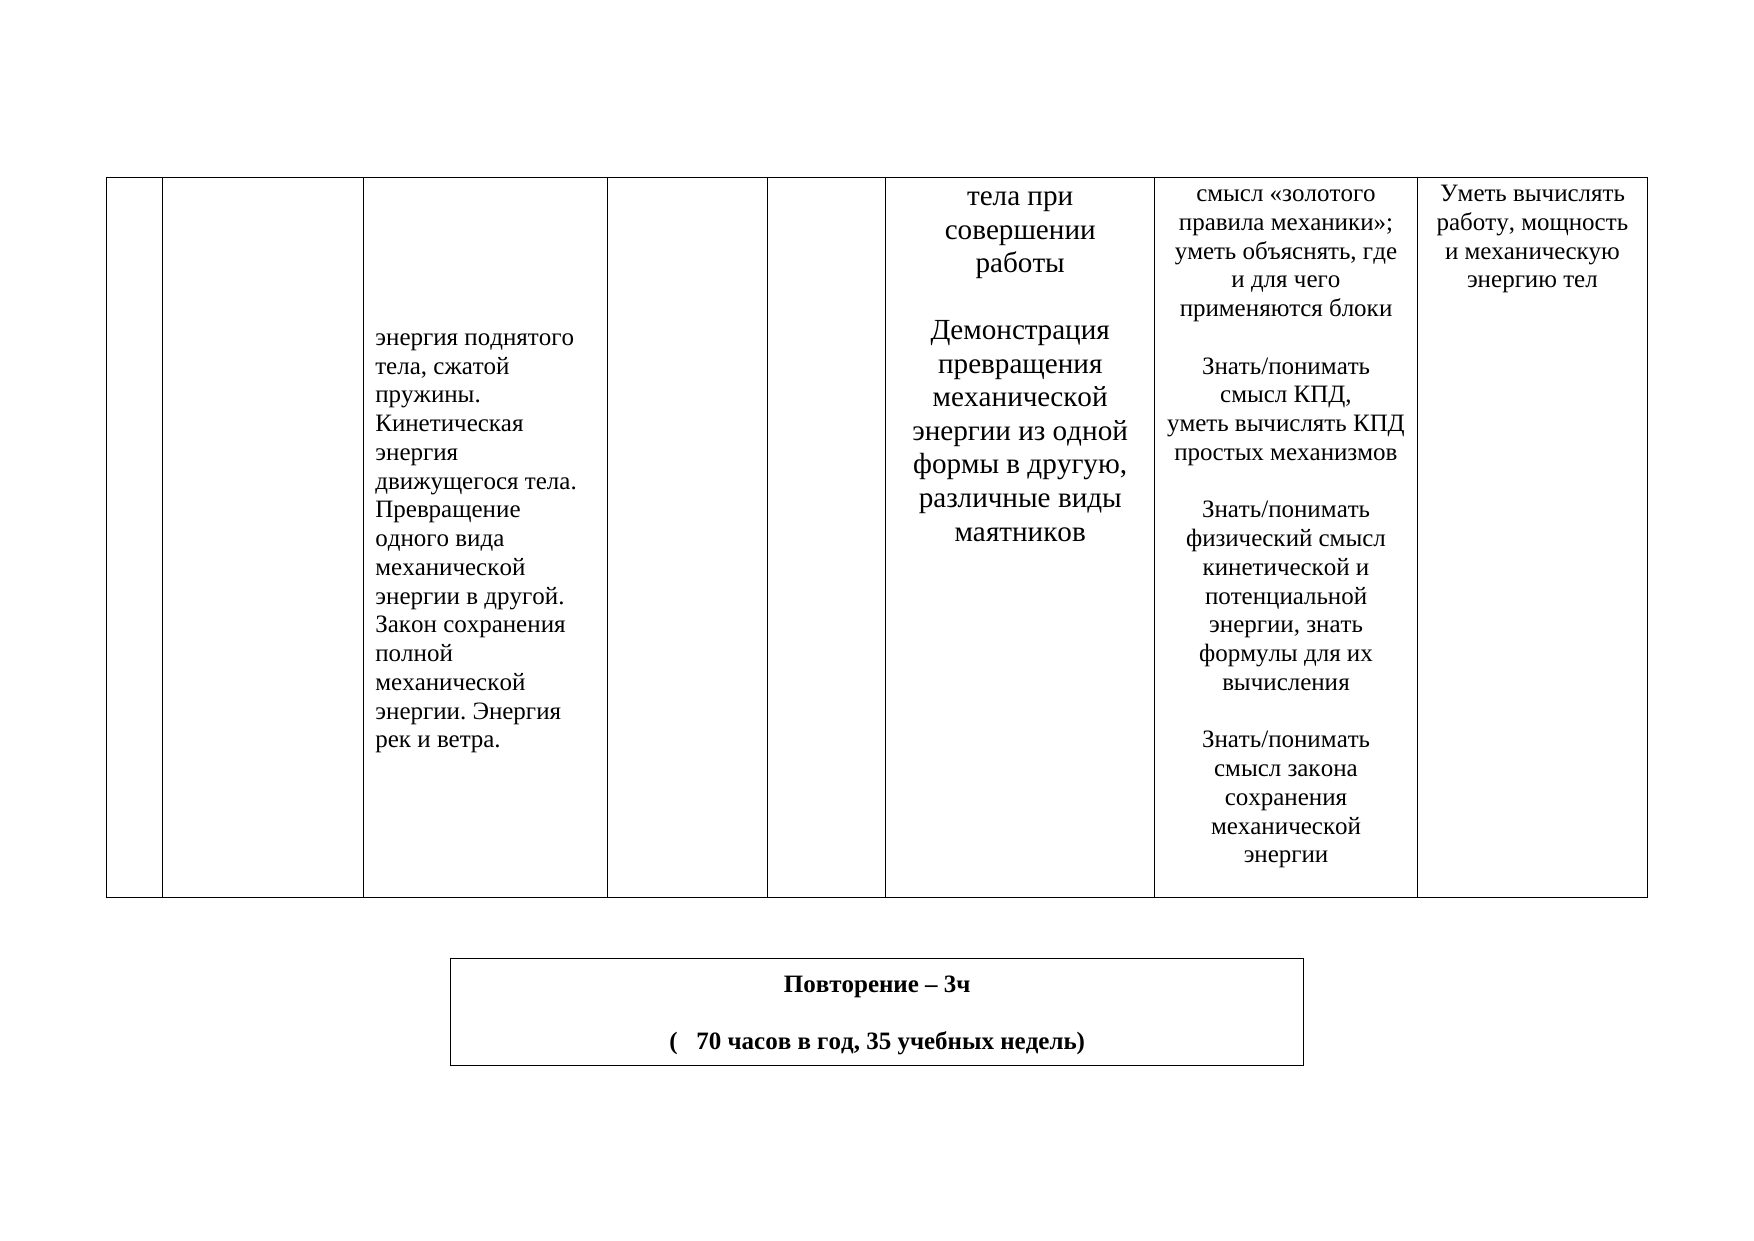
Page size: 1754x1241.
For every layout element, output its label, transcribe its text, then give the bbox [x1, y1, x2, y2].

table_cell 1 [768, 178, 885, 897]
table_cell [364, 178, 607, 897]
table_cell [107, 178, 162, 897]
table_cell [163, 178, 363, 897]
table_header Повторение – 3ч ( 70 часов в год, 35 учебных недель) [451, 959, 1303, 1065]
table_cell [886, 178, 1154, 897]
table_cell 2 [608, 178, 767, 897]
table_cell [1418, 178, 1647, 897]
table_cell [1155, 178, 1417, 897]
